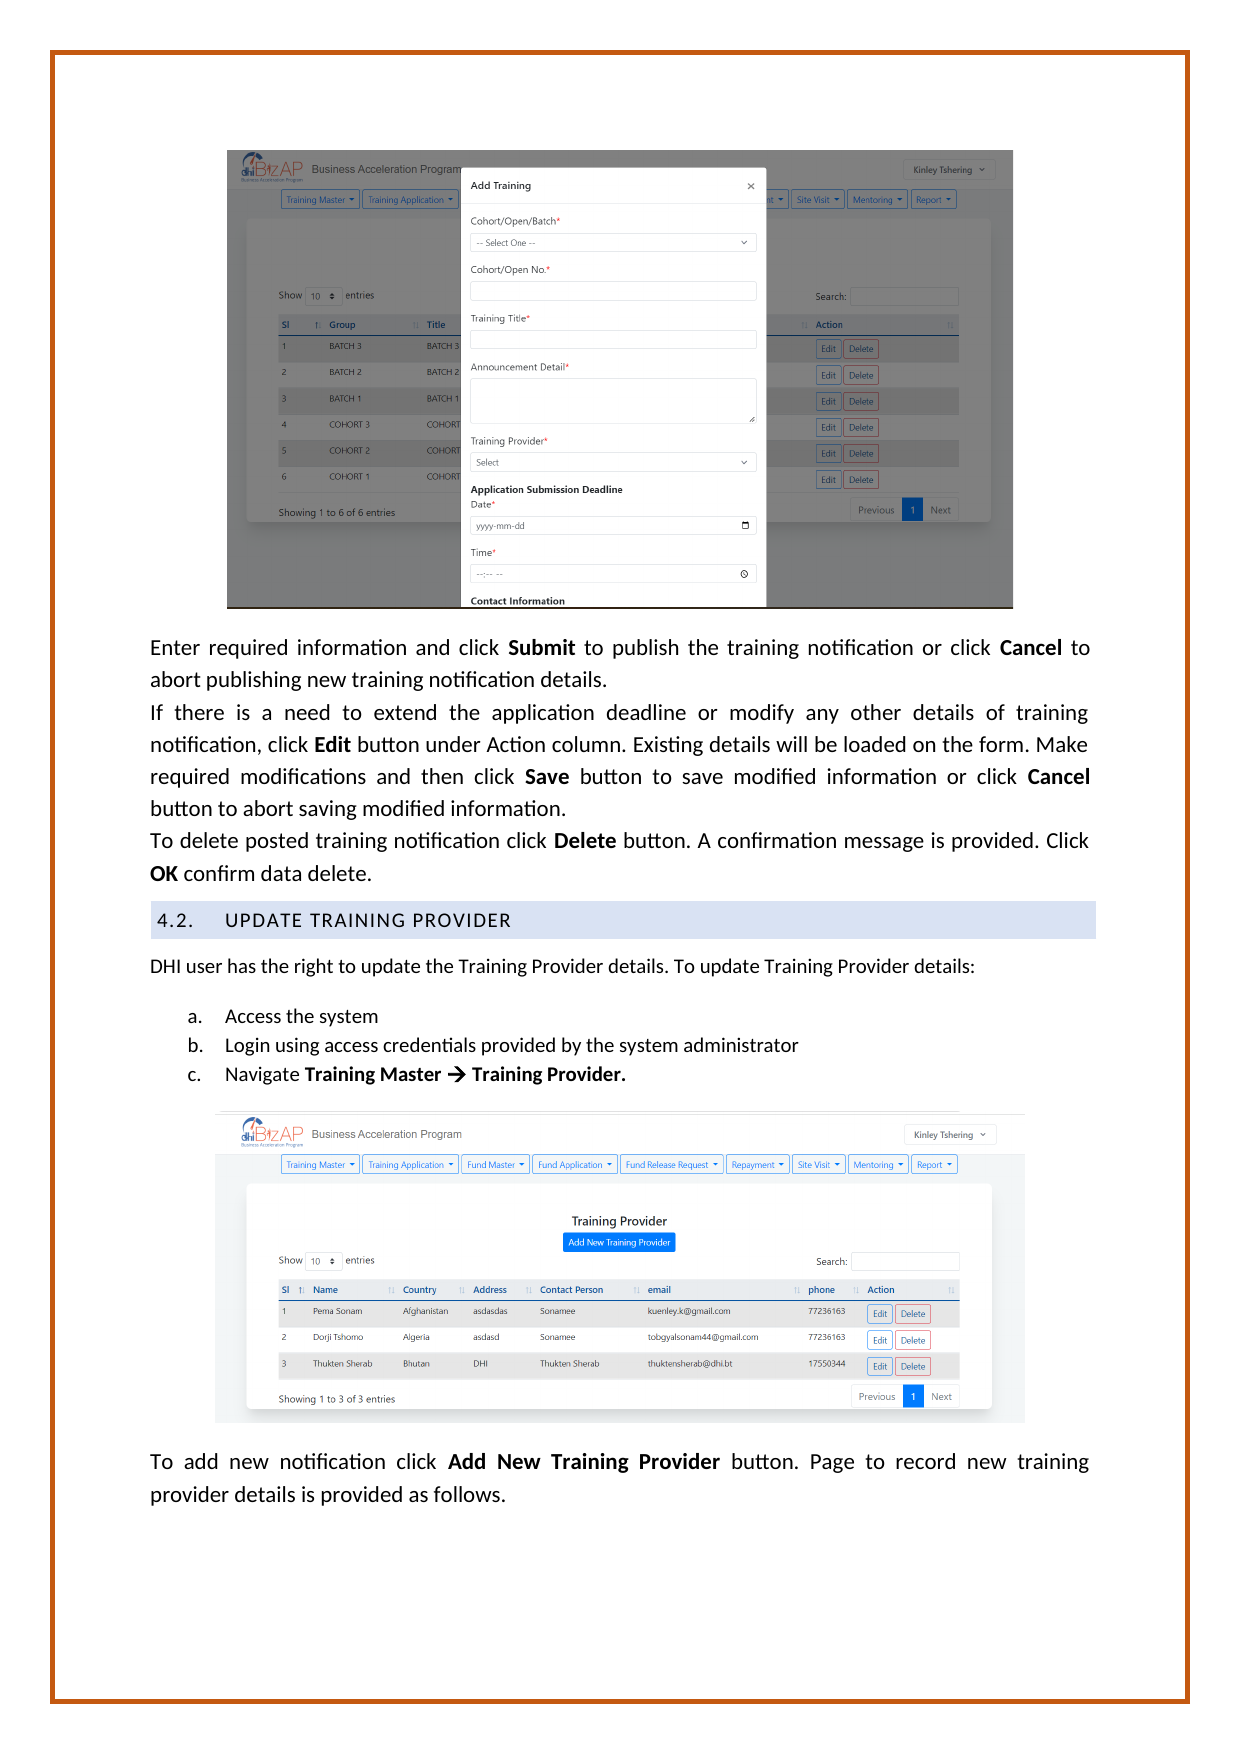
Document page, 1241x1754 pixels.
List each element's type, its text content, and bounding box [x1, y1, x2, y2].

list Access the system [187, 1003, 1090, 1029]
list Navigate Training Master Training Provider. [187, 1062, 1090, 1087]
text To add new notification click Add New Training Provider button. Page to record new training provider details is provided as follows. [150, 1447, 1090, 1508]
text Enter required information and click Submit to publish the training notification or click Cancel to abort publishing new training notification details. [150, 633, 1090, 693]
text If there is a need to extend the application deadline or modify any other details of training notification, click Edit button under Action column. Existing details will be loaded on the form. Make required modifications and then click Save button to save modified information or click Cancel button to abort saving modified information. [150, 698, 1090, 822]
picture [215, 1111, 1025, 1423]
list Login using access credentials provided by the system administrator [187, 1032, 1090, 1058]
subtitle Update Training Provider [157, 908, 1090, 933]
picture [227, 150, 1014, 609]
text To delete posted training notification click Delete button. A confirmation message is provided. Click OK confirm data delete. [150, 826, 1090, 887]
text DHI user has the right to update the Training Provider details. To update Training Provider details: [150, 953, 1090, 979]
